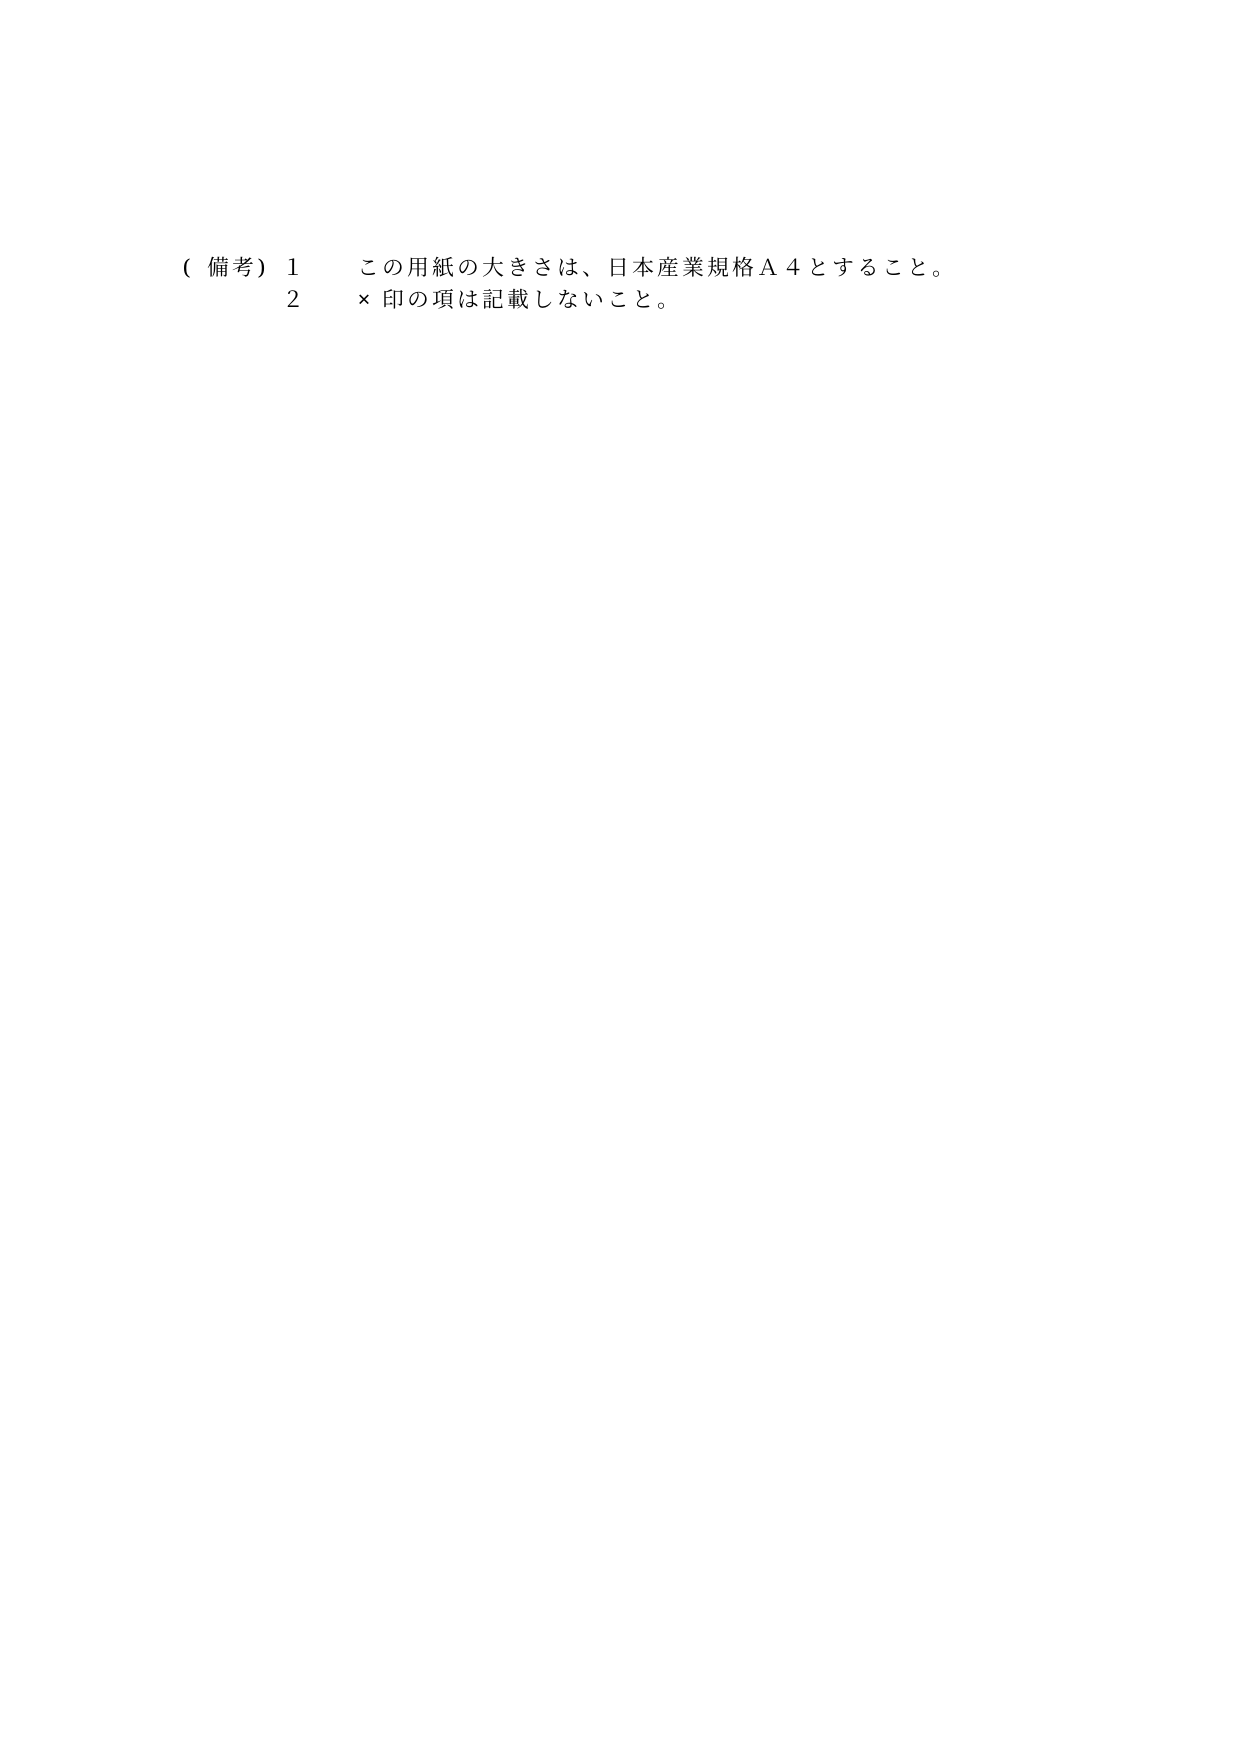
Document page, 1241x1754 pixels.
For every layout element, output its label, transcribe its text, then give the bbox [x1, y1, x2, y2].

text ２ ×印の項は記載しないこと。 [183, 282, 1058, 314]
text (備考) １ この用紙の大きさは、日本産業規格Ａ４とすること。 [183, 250, 1058, 282]
